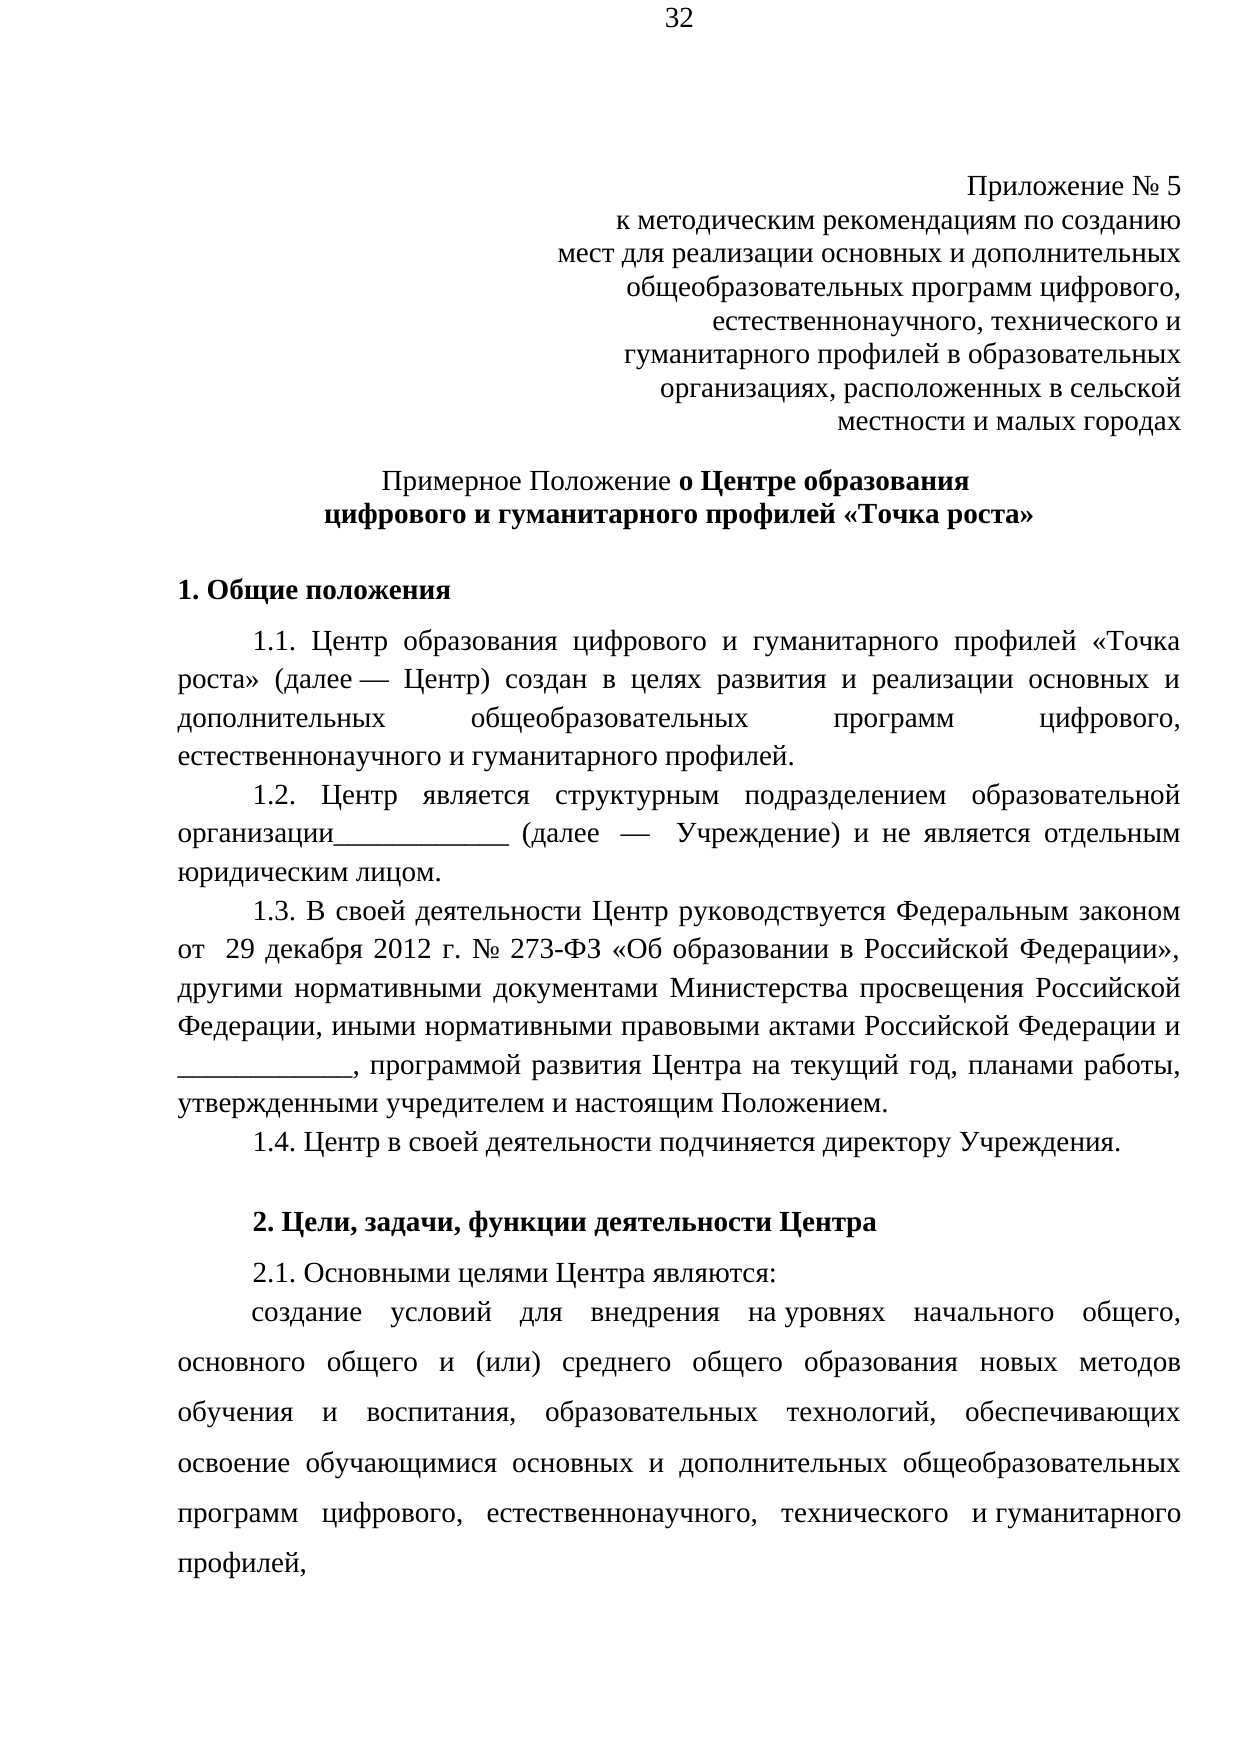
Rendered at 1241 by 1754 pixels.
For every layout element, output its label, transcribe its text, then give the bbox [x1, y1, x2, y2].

text создание условий для внедрения на уровнях начального общего, основного общего и (или) среднего общего образования новых методов обучения и воспитания, образовательных технологий, обеспечивающих освоение обучающимися основных и дополнительных общеобразовательных программ цифрового, естественнонаучного, технического и гуманитарного профилей, [177, 1294, 1181, 1579]
subtitle к методическим рекомендациям по созданию мест для реализации основных и дополнительных общеобразовательных программ цифрового, естественнонаучного, технического и гуманитарного профилей в образовательных организациях, расположенных в сельской местности и малых городах [552, 202, 1181, 437]
subtitle Примерное Положение о Центре образования цифрового и гуманитарного профилей «Точка роста» [177, 463, 1181, 530]
text 1.4. Центр в своей деятельности подчиняется директору Учреждения. [177, 1124, 1181, 1157]
subtitle Приложение № 5 [177, 168, 1181, 202]
text 1.1. Центр образования цифрового и гуманитарного профилей «Точка роста» (далее — Центр) создан в целях развития и реализации основных и дополнительных общеобразовательных программ цифрового, естественнонаучного и гуманитарного профилей. [177, 623, 1181, 772]
text 1.2. Центр является структурным подразделением образовательной организации____________ (далее — Учреждение) и не является отдельным юридическим лицом. [177, 777, 1181, 888]
subtitle 1. Общие положения [177, 572, 1181, 605]
subtitle 2. Цели, задачи, функции деятельности Центра [177, 1204, 1181, 1238]
text 2.1. Основными целями Центра являются: [177, 1255, 1181, 1289]
text 1.3. В своей деятельности Центр руководствуется Федеральным законом от 29 декабря 2012 г. № 273-ФЗ «Об образовании в Российской Федерации», другими нормативными документами Министерства просвещения Российской Федерации, иными нормативными правовыми актами Российской Федерации и ____________, программой развития Центра на текущий год, планами работы, утвержденными учредителем и настоящим Положением. [177, 893, 1181, 1119]
